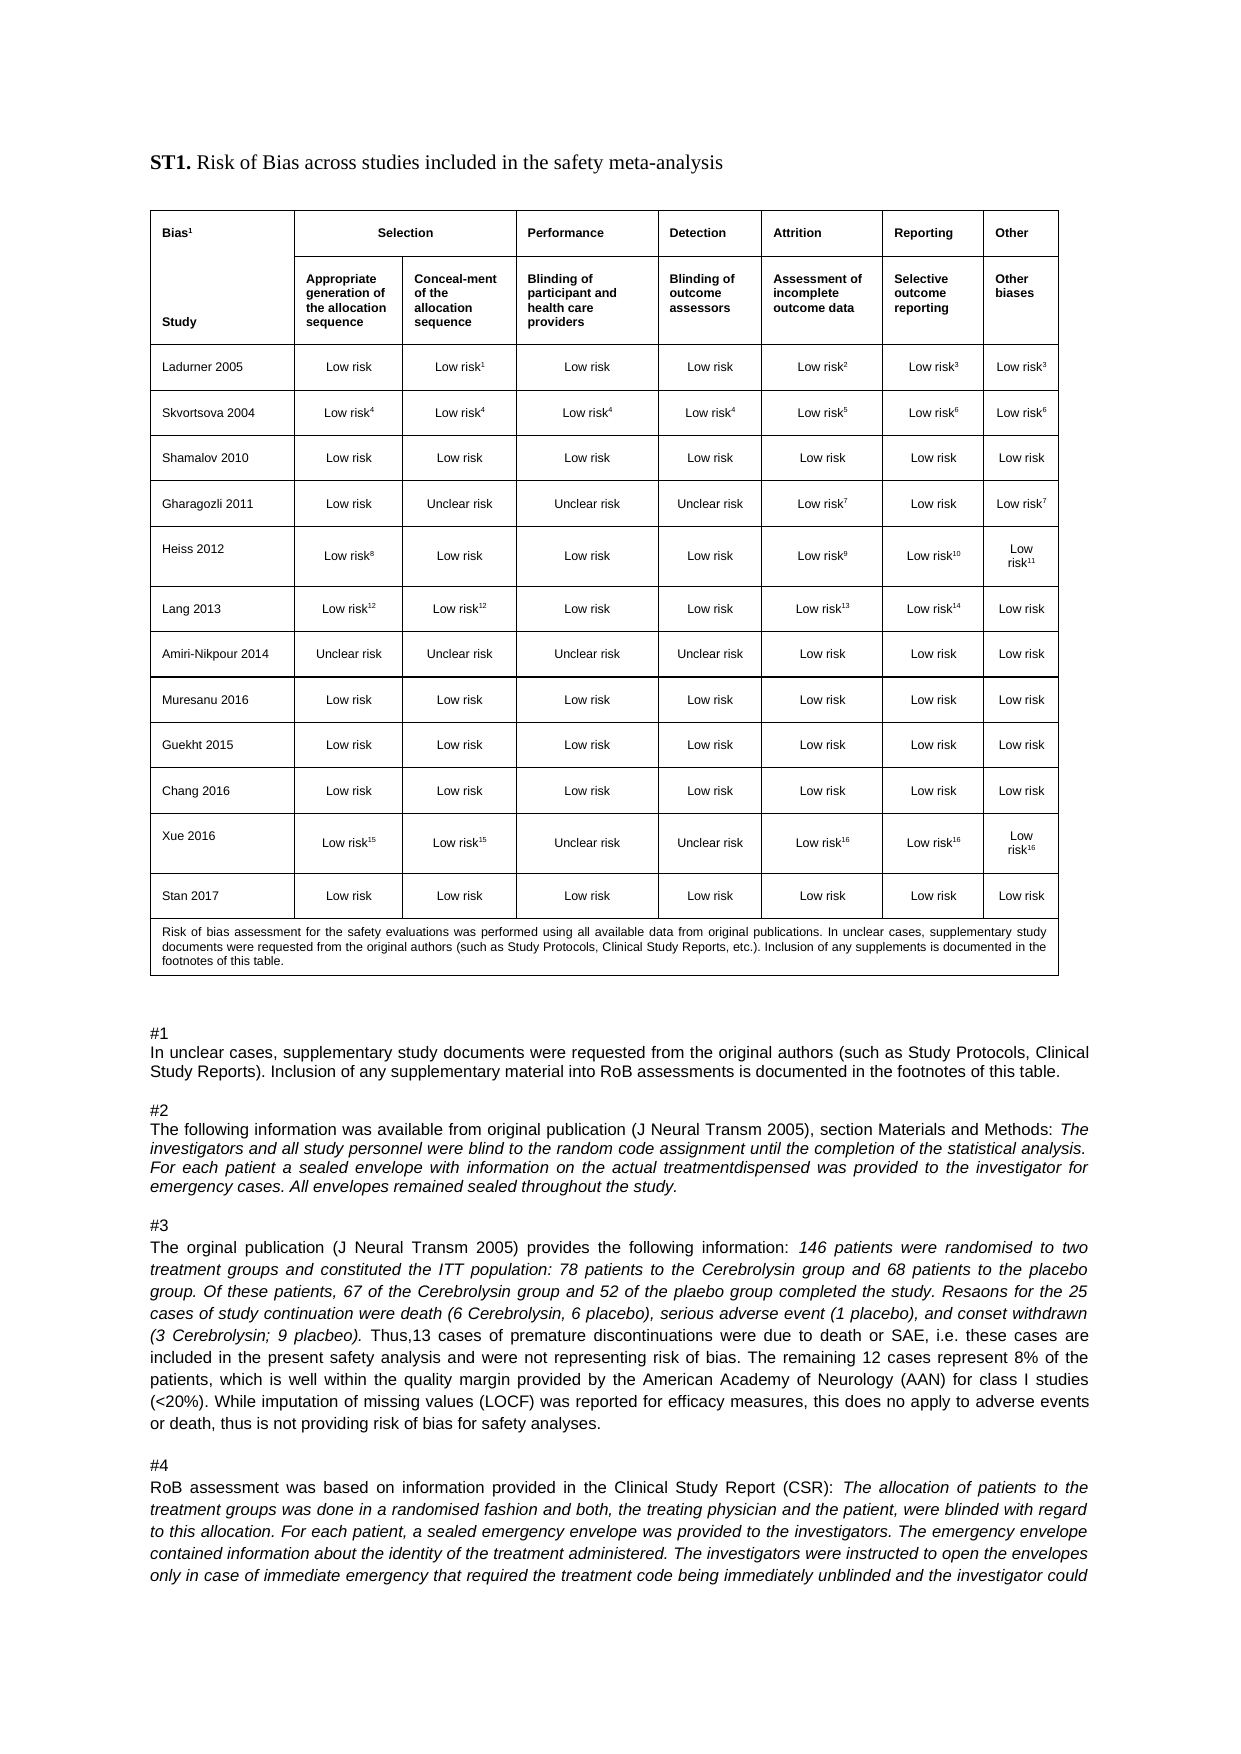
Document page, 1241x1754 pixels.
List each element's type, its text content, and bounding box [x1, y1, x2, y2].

table_cell Low risk4 [295, 391, 402, 435]
table_cell Low risk [883, 723, 983, 767]
table_cell Low risk [295, 768, 402, 813]
table_cell Low risk [659, 768, 761, 813]
table_cell Unclear risk [659, 814, 761, 872]
table_cell Unclear risk [517, 632, 658, 676]
table_cell Low risk [762, 723, 882, 767]
table_cell Skvortsova 2004 [151, 391, 294, 435]
table_cell Low risk [403, 436, 516, 480]
table_cell Low risk12 [403, 587, 516, 631]
text #3 The orginal publication (J Neural Transm 2005) provides the following information: 146 patients were randomised to two treatment groups and constituted the ITT population: 78 patients to the Cerebrolysin group and 68 patients to the placebo group. Of these patients, 67 of the Cerebrolysin group and 52 of the plaebo group completed the study. Resaons for the 25 cases of study continuation were death (6 Cerebrolysin, 6 placebo), serious adverse event (1 placebo), and conset withdrawn (3 Cerebrolysin; 9 placbeo). Thus,13 cases of premature discontinuations were due to death or SAE, i.e. these cases are included in the present safety analysis and were not representing risk of bias. The remaining 12 cases represent 8% of the patients, which is well within the quality margin provided by the American Academy of Neurology (AAN) for class I studies (<20%). While imputation of missing values (LOCF) was reported for efficacy measures, this does no apply to adverse events or death, thus is not providing risk of bias for safety analyses. [150, 1216, 1090, 1433]
table_cell Low risk [403, 874, 516, 918]
table_cell Low risk [883, 632, 983, 676]
table_cell Unclear risk [659, 481, 761, 526]
table_header Attrition [762, 211, 882, 256]
table_cell Unclear risk [295, 632, 402, 676]
table_cell Low risk [517, 723, 658, 767]
table_cell Low risk [984, 723, 1058, 767]
table_cell Low risk [984, 874, 1058, 918]
table_cell Low risk16 [883, 814, 983, 872]
table_cell Low risk [659, 678, 761, 722]
table_cell Low risk7 [762, 481, 882, 526]
table_cell Low risk4 [659, 391, 761, 435]
table_cell Low risk13 [762, 587, 882, 631]
table_cell Unclear risk [517, 814, 658, 872]
table_cell Low risk [295, 723, 402, 767]
table_cell Low risk [883, 678, 983, 722]
table_cell Unclear risk [403, 632, 516, 676]
table_cell Risk of bias assessment for the safety evaluations was performed using all available data from original publications. In unclear cases, supplementary study documents were requested from the original authors (such as Study Protocols, Clinical Study Reports, etc.). Inclusion of any supplements is documented in the footnotes of this table. [151, 919, 1058, 974]
table_cell Low risk [517, 587, 658, 631]
text The following information was available from original publication (J Neural Transm 2005), section Materials and Methods: The investigators and all study personnel were blind to the random code assignment until the completion of the statistical analysis. For each patient a sealed envelope with information on the actual treatmentdispensed was provided to the investigator for emergency cases. All envelopes remained sealed throughout the study. [150, 1120, 1090, 1196]
table_cell Low risk8 [295, 527, 402, 586]
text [150, 1456, 1090, 1585]
table_header Selection [295, 211, 516, 256]
table_cell Low risk4 [403, 391, 516, 435]
table_cell Unclear risk [659, 632, 761, 676]
table_cell Low risk [517, 345, 658, 389]
table_cell Low risk [517, 874, 658, 918]
table_cell Low risk [517, 768, 658, 813]
table_cell Low risk [403, 723, 516, 767]
table_header Reporting [883, 211, 983, 256]
table_cell Low risk1 [403, 345, 516, 389]
table_cell Low risk4 [517, 391, 658, 435]
table_cell Low risk [984, 587, 1058, 631]
table_cell Low risk3 [883, 345, 983, 389]
table_cell Gharagozli 2011 [151, 481, 294, 526]
table_cell Low risk [984, 768, 1058, 813]
table_cell Low risk [984, 678, 1058, 722]
table_cell Low risk12 [295, 587, 402, 631]
table_cell Low risk [659, 723, 761, 767]
table_cell Low risk [403, 678, 516, 722]
table_cell Unclear risk [403, 481, 516, 526]
table_cell Stan 2017 [151, 874, 294, 918]
table_cell Shamalov 2010 [151, 436, 294, 480]
table_cell Low risk [984, 632, 1058, 676]
table_cell Amiri-Nikpour 2014 [151, 632, 294, 676]
table_cell Low risk [762, 436, 882, 480]
table_cell Low risk15 [403, 814, 516, 872]
table_cell Low risk10 [883, 527, 983, 586]
table_cell Xue 2016 [151, 814, 294, 872]
table_cell Low risk [659, 527, 761, 586]
table_cell Low risk9 [762, 527, 882, 586]
table_cell Other biases [984, 257, 1058, 344]
table_cell Low risk5 [762, 391, 882, 435]
table_cell Low risk [659, 436, 761, 480]
table_cell Guekht 2015 [151, 723, 294, 767]
table_cell Low risk [883, 436, 983, 480]
table_cell Low risk [659, 587, 761, 631]
table_cell Low risk [762, 678, 882, 722]
table_cell Low risk [659, 345, 761, 389]
table_cell Low risk7 [984, 481, 1058, 526]
table_cell Low risk [517, 678, 658, 722]
table_cell Low risk [295, 481, 402, 526]
table_cell Low risk [883, 481, 983, 526]
table_cell Low risk16 [762, 814, 882, 872]
table_cell Assessment of incomplete outcome data [762, 257, 882, 344]
table_header Other [984, 211, 1058, 256]
table_header Detection [659, 211, 761, 256]
table_cell Low risk [295, 436, 402, 480]
table_cell Muresanu 2016 [151, 678, 294, 722]
table_cell Low risk [883, 874, 983, 918]
table_cell Low risk [762, 632, 882, 676]
table_cell Low risk15 [295, 814, 402, 872]
table_cell Low risk [403, 527, 516, 586]
table_cell Low risk11 [984, 527, 1058, 586]
table_cell Low risk [762, 874, 882, 918]
table_cell Lang 2013 [151, 587, 294, 631]
text #2 [150, 1101, 1090, 1120]
table_cell Low risk [295, 345, 402, 389]
table_cell Low risk [659, 874, 761, 918]
table_cell Low risk [295, 874, 402, 918]
table_cell Heiss 2012 [151, 527, 294, 586]
table_cell Low risk [517, 527, 658, 586]
table_cell Blinding of outcome assessors [659, 257, 761, 344]
table_cell Low risk14 [883, 587, 983, 631]
table_cell Selective outcome reporting [883, 257, 983, 344]
table_cell Blinding of participant and health care providers [517, 257, 658, 344]
table_cell Low risk [403, 768, 516, 813]
table_cell Low risk16 [984, 814, 1058, 872]
table_cell Low risk [762, 768, 882, 813]
table_cell Unclear risk [517, 481, 658, 526]
table_cell Ladurner 2005 [151, 345, 294, 389]
text #1 [150, 1024, 1090, 1043]
table_header Bias1 Study [151, 211, 294, 344]
table_cell Conceal-ment of the allocation sequence [403, 257, 516, 344]
table_cell Chang 2016 [151, 768, 294, 813]
text ST1. Risk of Bias across studies included in the safety meta-analysis [150, 150, 1090, 174]
table_cell Low risk2 [762, 345, 882, 389]
table_cell Low risk [984, 436, 1058, 480]
table_header Performance [517, 211, 658, 256]
table_cell Low risk6 [883, 391, 983, 435]
text In unclear cases, supplementary study documents were requested from the original authors (such as Study Protocols, Clinical Study Reports). Inclusion of any supplementary material into RoB assessments is documented in the footnotes of this table. [150, 1043, 1090, 1081]
table_cell Low risk [883, 768, 983, 813]
table_cell Low risk3 [984, 345, 1058, 389]
table_cell Low risk6 [984, 391, 1058, 435]
table_cell Appropriate generation of the allocation sequence [295, 257, 402, 344]
table_cell Low risk [517, 436, 658, 480]
table_cell Low risk [295, 678, 402, 722]
